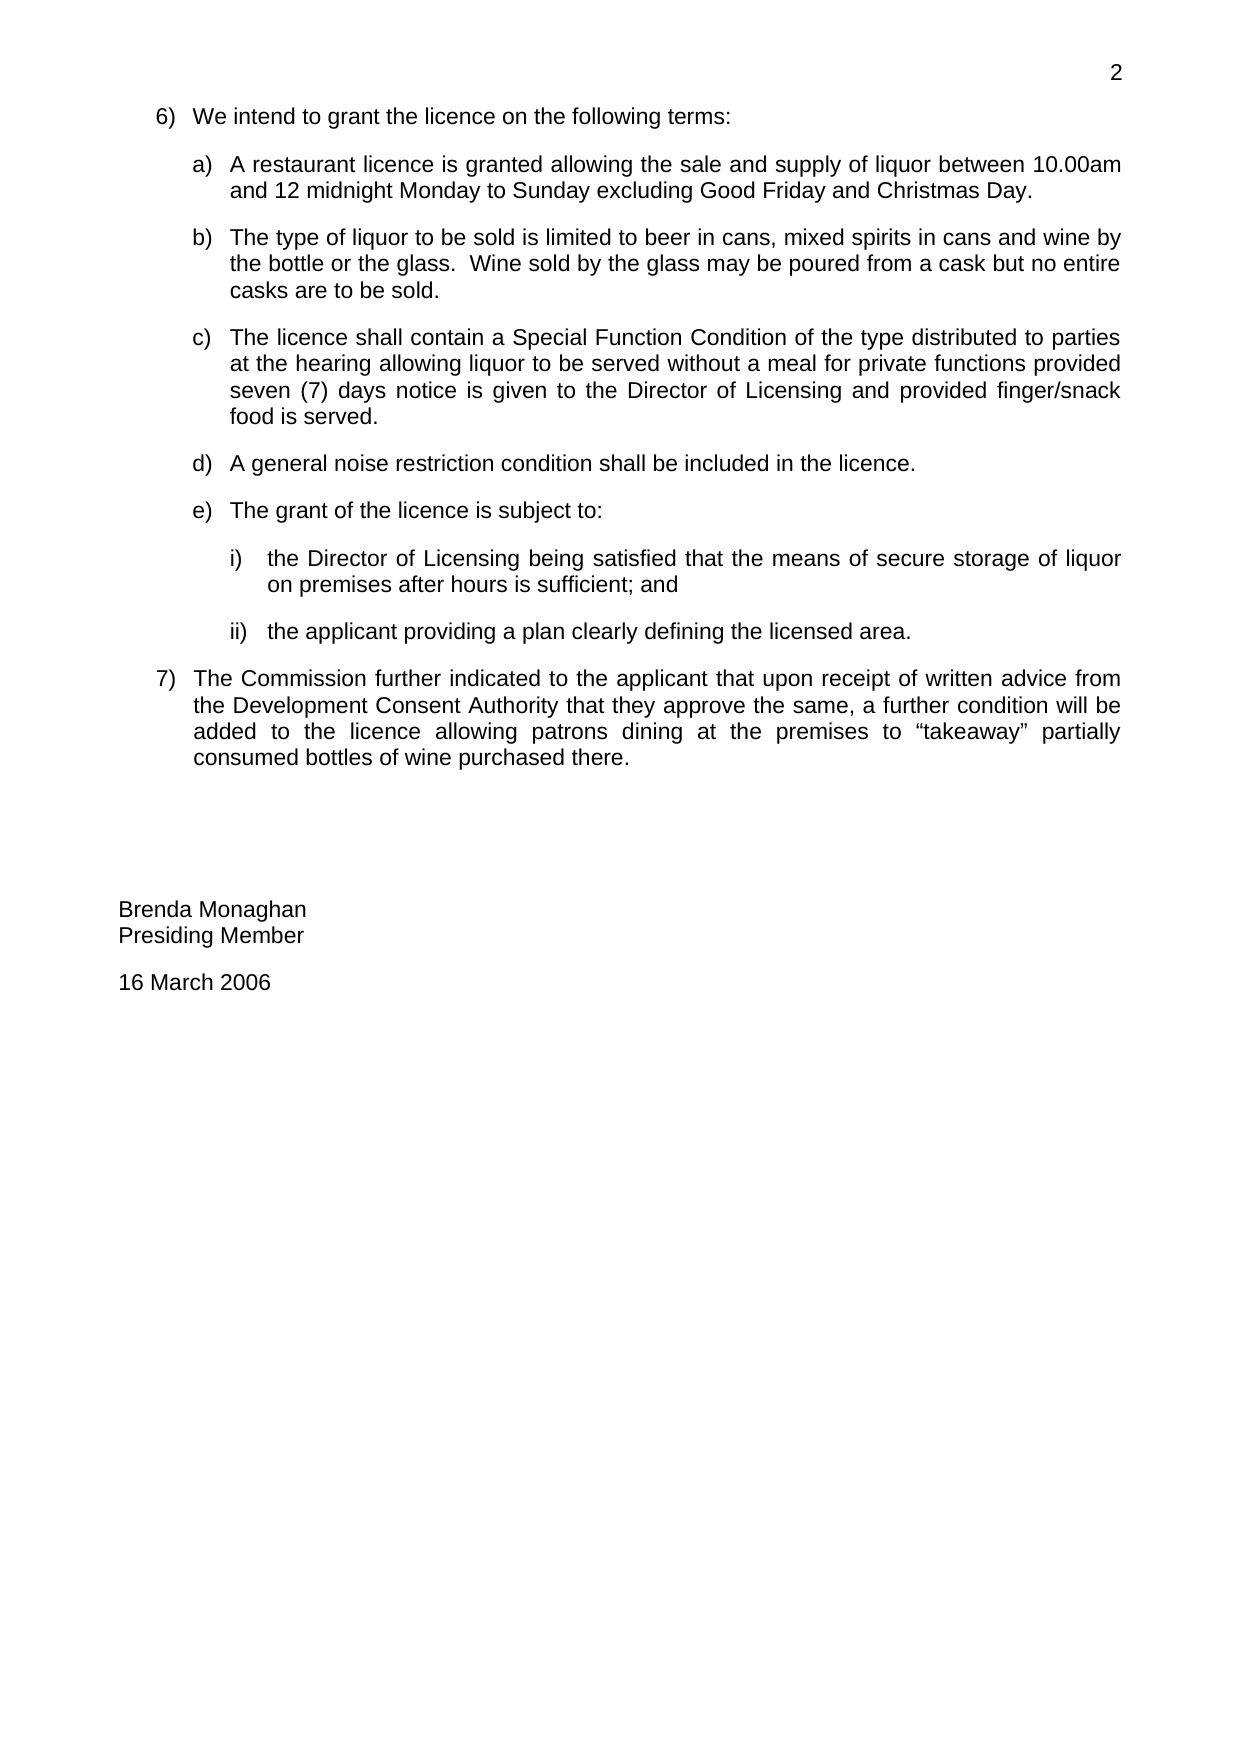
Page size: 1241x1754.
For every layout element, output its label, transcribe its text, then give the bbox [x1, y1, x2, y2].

list A restaurant licence is granted allowing the sale and supply of liquor between 10.00am and 12 midnight Monday to Sunday excluding Good Friday and Christmas Day. [192, 151, 1122, 203]
list The licence shall contain a Special Function Condition of the type distributed to parties at the hearing allowing liquor to be served without a meal for private functions provided seven (7) days notice is given to the Director of Licensing and provided finger/snack food is served. [192, 324, 1122, 429]
list The type of liquor to be sold is limited to beer in cans, mixed spirits in cans and wine by the bottle or the glass. Wine sold by the glass may be poured from a cask but no entire casks are to be sold. [192, 224, 1122, 303]
list The grant of the licence is subject to: [192, 497, 1122, 524]
text 16 March 2006 [118, 969, 1122, 996]
list the applicant providing a plan clearly defining the licensed area. [229, 618, 1122, 644]
list We intend to grant the licence on the following terms: [155, 103, 1122, 130]
text Brenda Monaghan Presiding Member [118, 896, 1122, 948]
list the Director of Licensing being satisfied that the means of secure storage of liquor on premises after hours is sufficient; and [229, 544, 1122, 597]
list A general noise restriction condition shall be included in the licence. [192, 450, 1122, 477]
list The Commission further indicated to the applicant that upon receipt of written advice from the Development Consent Authority that they approve the same, a further condition will be added to the licence allowing patrons dining at the premises to “takeaway” partially consumed bottles of wine purchased there. [156, 665, 1122, 771]
